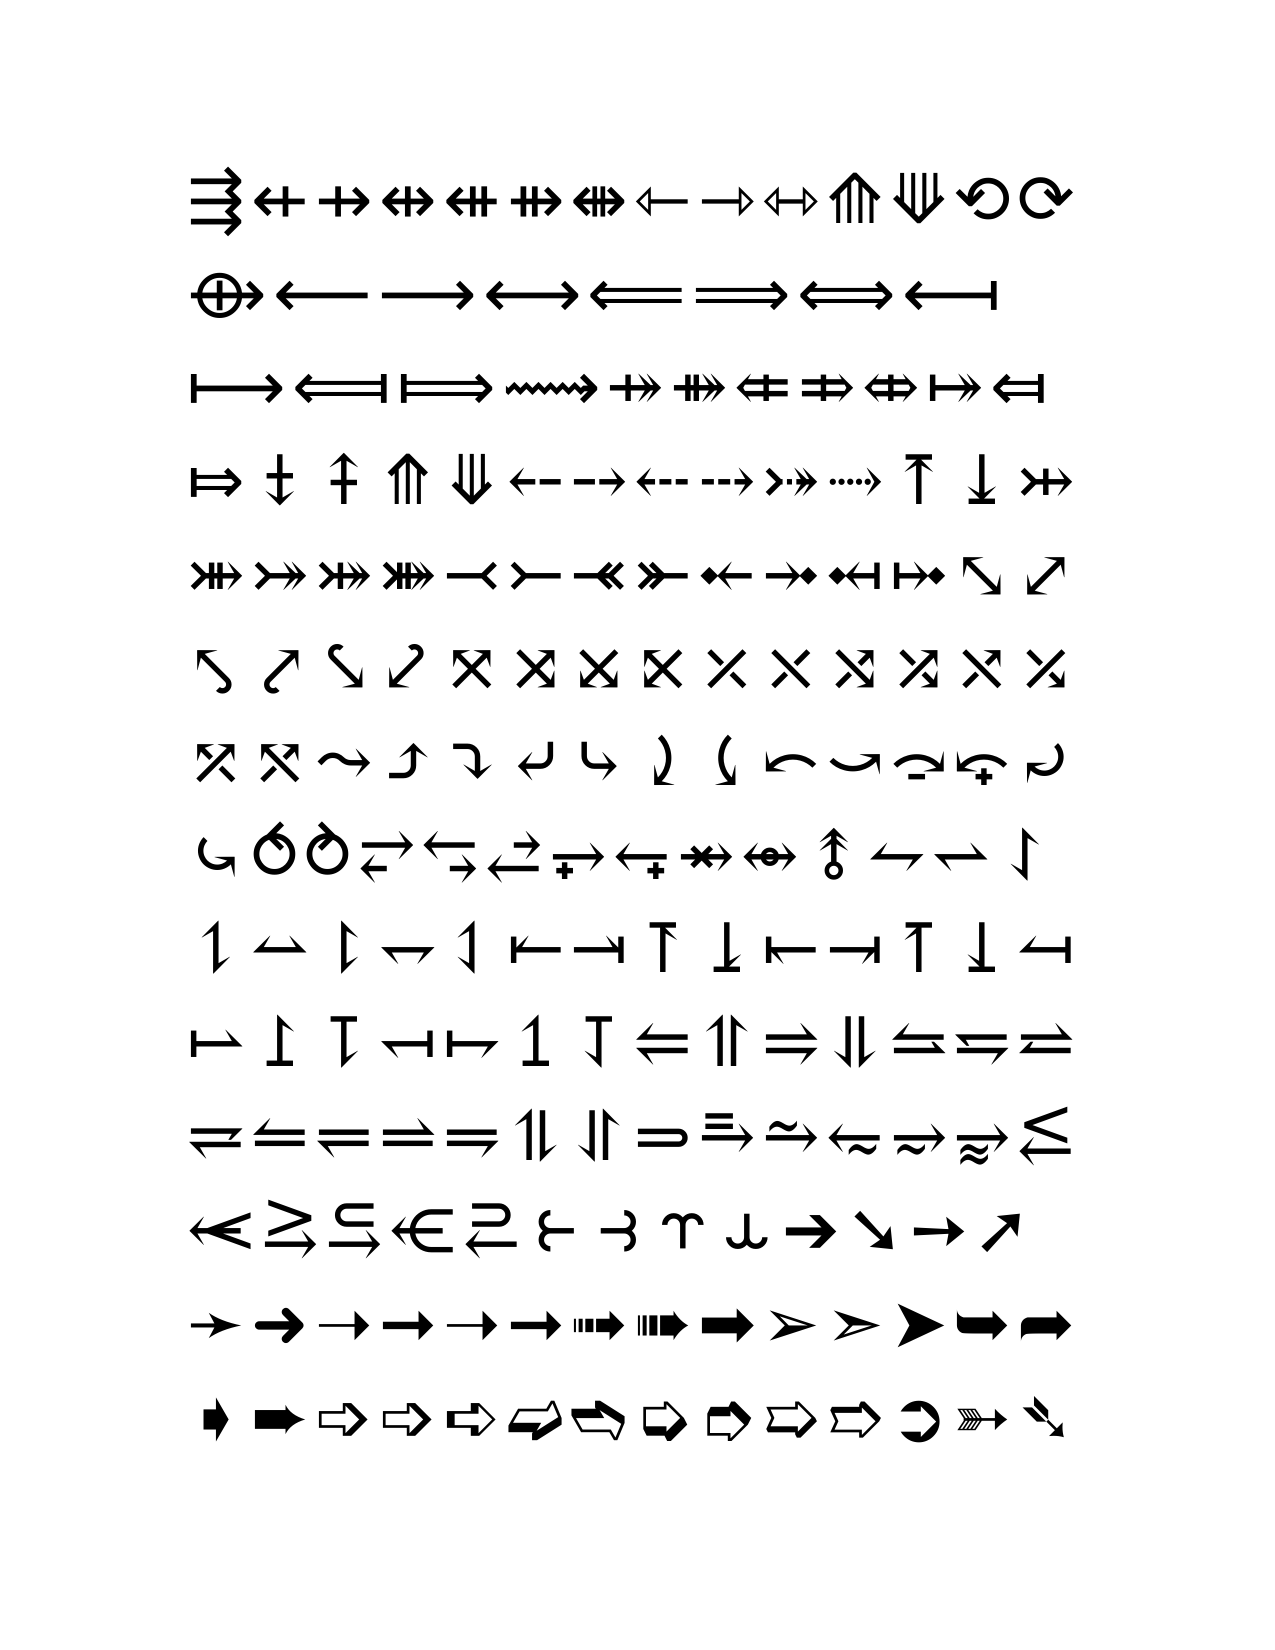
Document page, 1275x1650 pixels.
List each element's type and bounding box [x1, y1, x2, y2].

text [187, 150, 1087, 1461]
